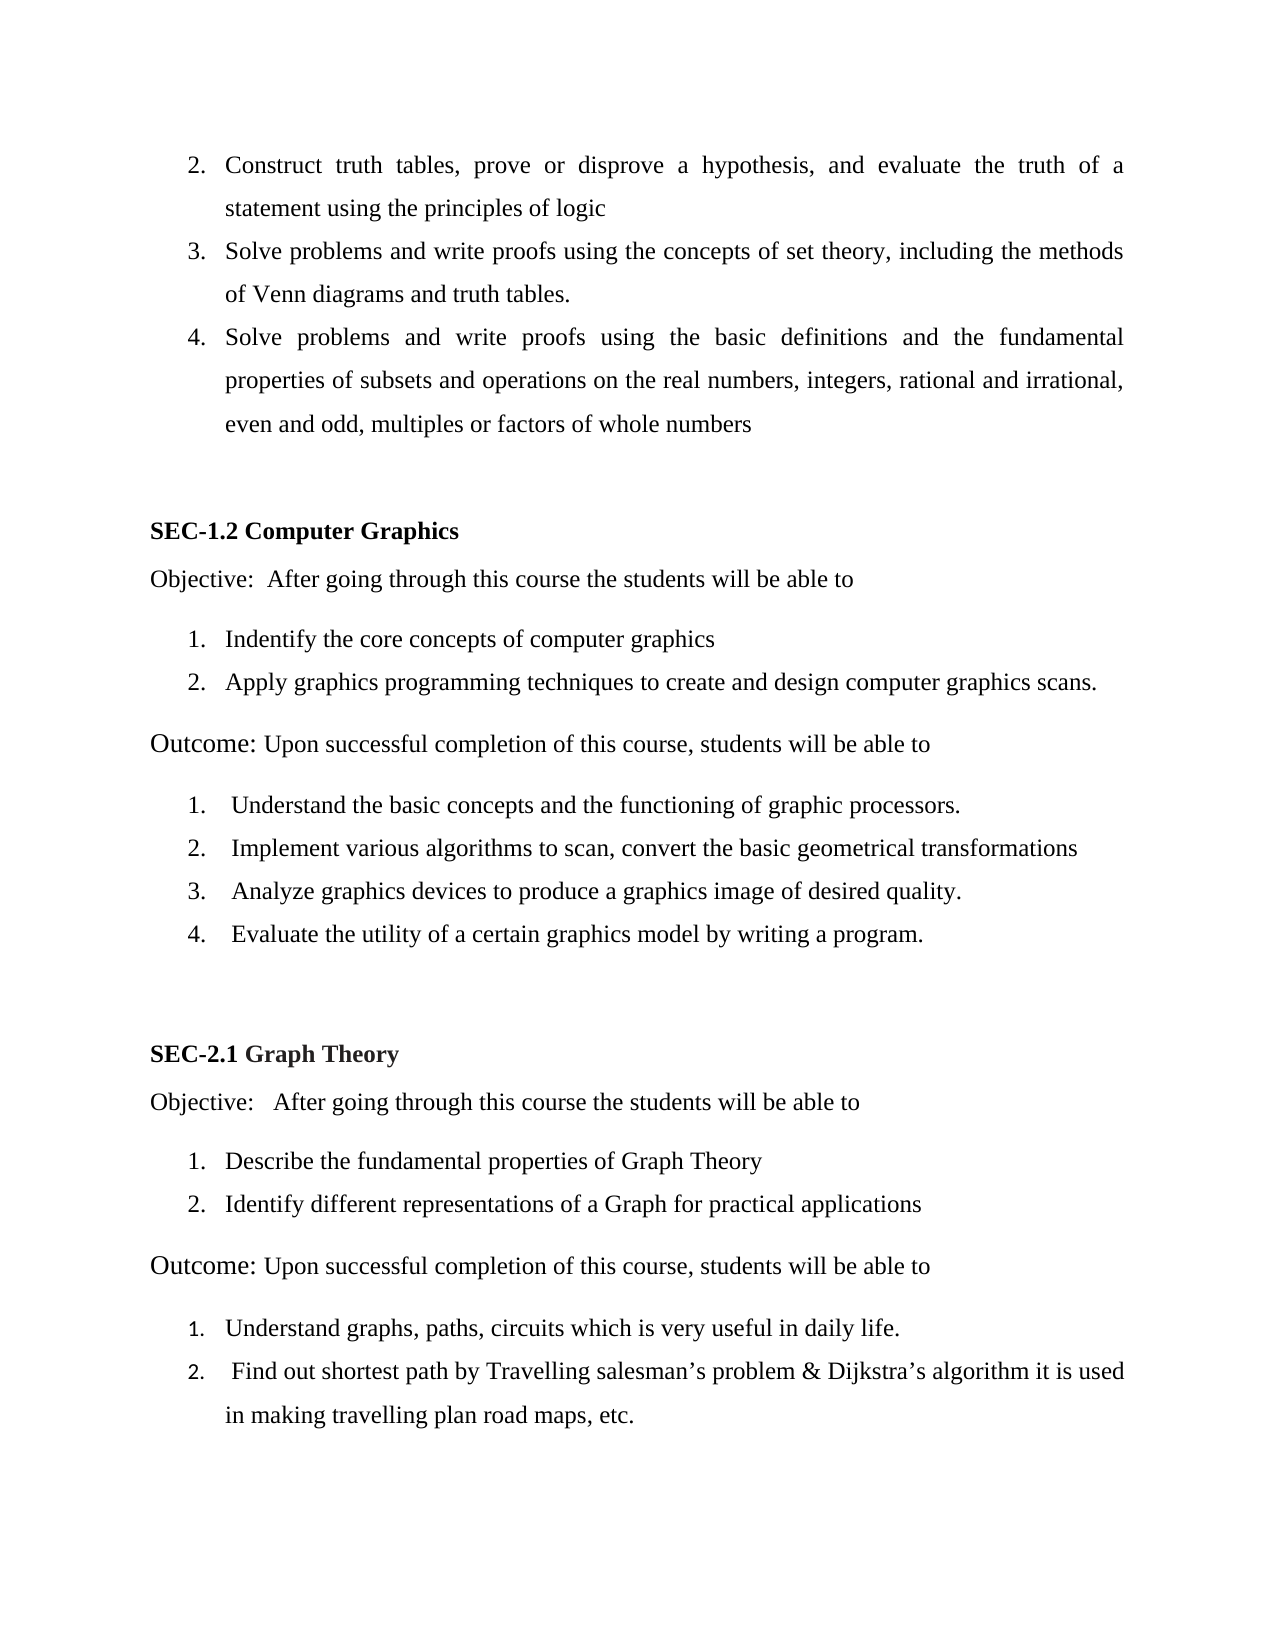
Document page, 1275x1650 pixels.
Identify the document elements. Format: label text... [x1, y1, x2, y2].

text SEC-1.2 Computer Graphics [150, 516, 1125, 545]
text Outcome: Upon successful completion of this course, students will be able to [150, 1249, 1125, 1281]
list Understand graphs, paths, circuits which is very useful in daily life. [187, 1313, 1125, 1342]
list Find out shortest path by Travelling salesman’s problem & Dijkstra’s algorithm it is used in making travelling plan road maps, etc. [187, 1356, 1125, 1428]
list Analyze graphics devices to produce a graphics image of desired quality. [187, 876, 1125, 905]
text Objective: After going through this course the students will be able to [150, 564, 1125, 593]
list Apply graphics programming techniques to create and design computer graphics scans. [187, 667, 1125, 696]
text SEC-2.1 Graph Theory [150, 1039, 1125, 1068]
list Solve problems and write proofs using the concepts of set theory, including the methods of Venn diagrams and truth tables. [187, 236, 1125, 308]
text Objective: After going through this course the students will be able to [150, 1087, 1125, 1115]
list Implement various algorithms to scan, convert the basic geometrical transformations [187, 833, 1125, 862]
list Indentify the core concepts of computer graphics [187, 624, 1125, 652]
list Identify different representations of a Graph for practical applications [187, 1189, 1125, 1218]
list Understand the basic concepts and the functioning of graphic processors. [187, 790, 1125, 819]
list Describe the fundamental properties of Graph Theory [187, 1146, 1125, 1175]
list Construct truth tables, prove or disprove a hypothesis, and evaluate the truth of a statement using the principles of logic [187, 150, 1125, 222]
list Evaluate the utility of a certain graphics model by writing a program. [187, 919, 1125, 948]
list Solve problems and write proofs using the basic definitions and the fundamental properties of subsets and operations on the real numbers, integers, rational and irrational, even and odd, multiples or factors of whole numbers [187, 322, 1125, 437]
text Outcome: Upon successful completion of this course, students will be able to [150, 727, 1125, 758]
